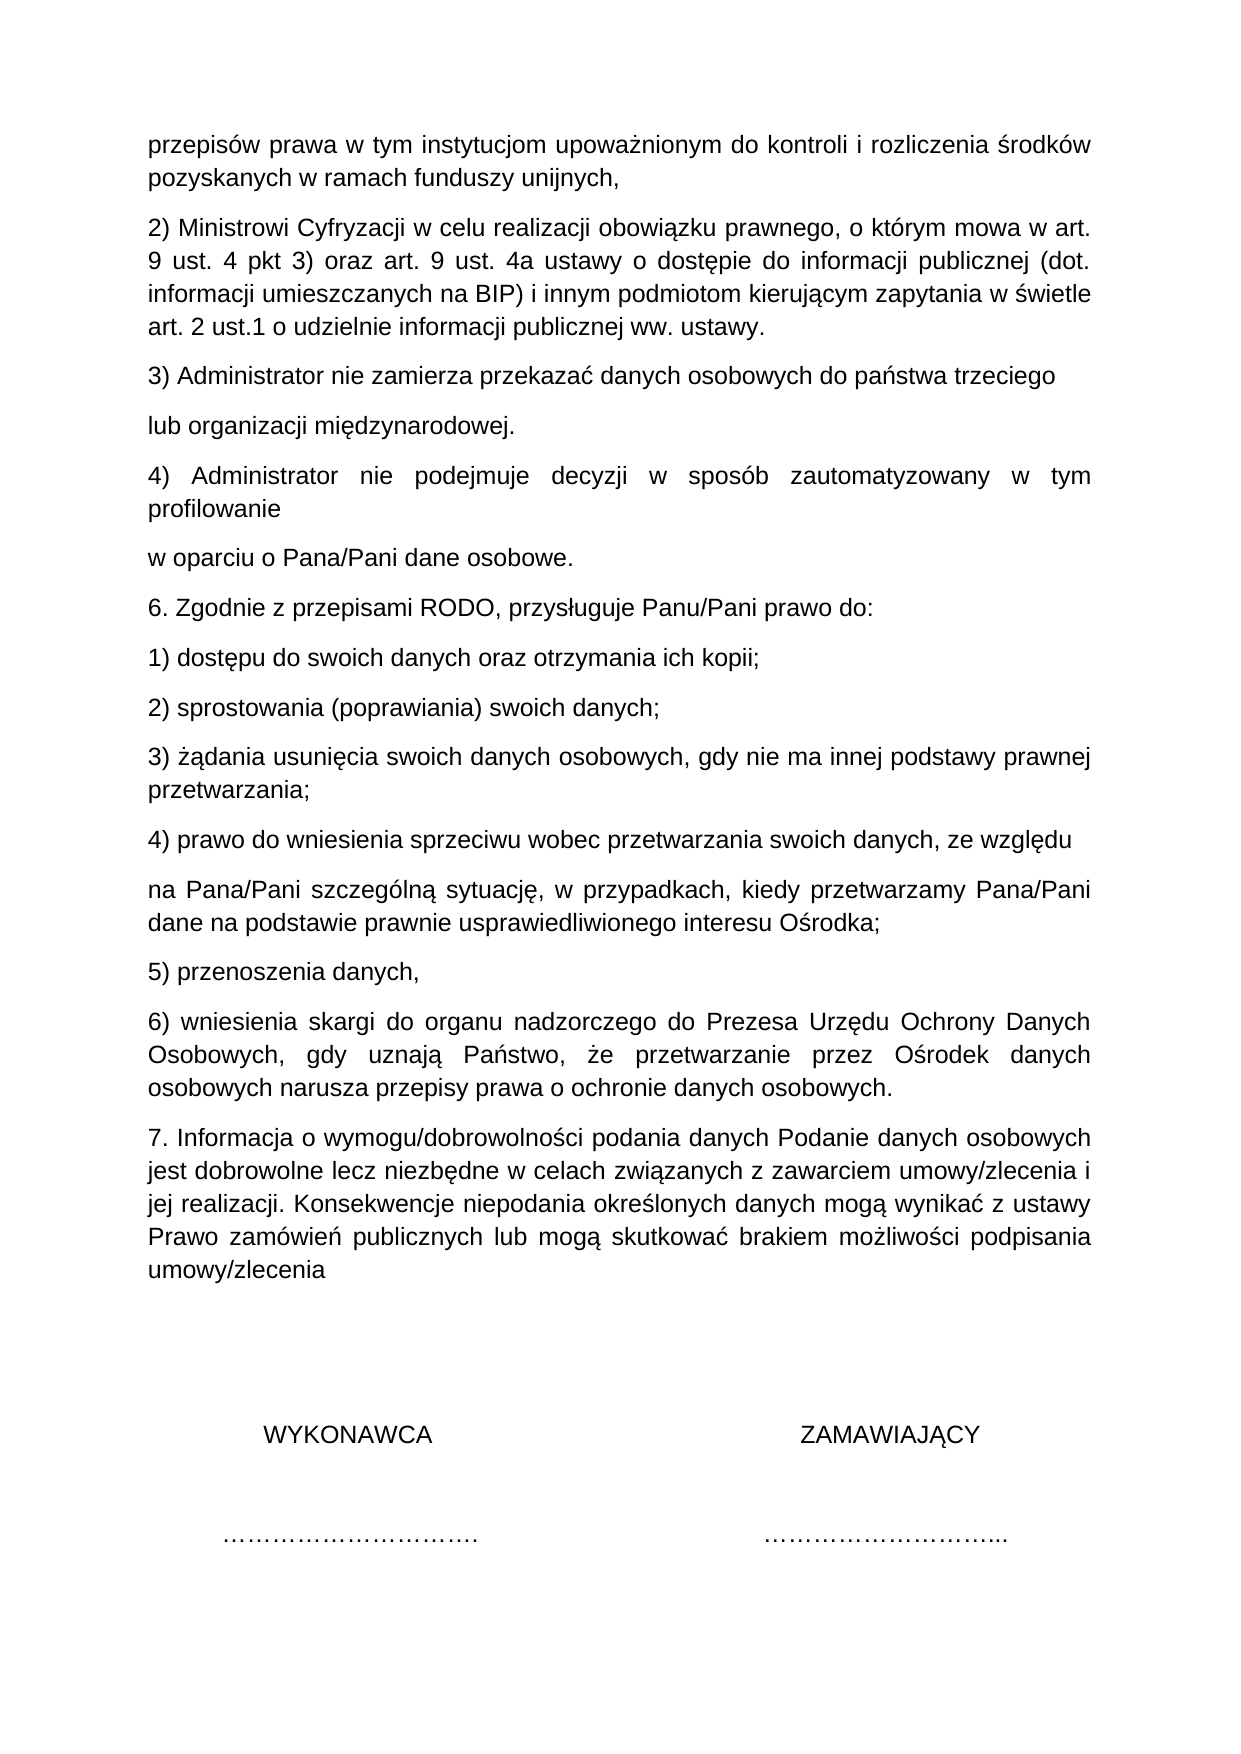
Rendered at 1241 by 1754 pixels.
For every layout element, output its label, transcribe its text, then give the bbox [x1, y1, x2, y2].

text 1) dostępu do swoich danych oraz otrzymania ich kopii; [148, 643, 1092, 672]
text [148, 130, 1092, 192]
text 3) żądania usunięcia swoich danych osobowych, gdy nie ma innej podstawy prawnej przetwarzania; [148, 742, 1092, 804]
text 2) Ministrowi Cyfryzacji w celu realizacji obowiązku prawnego, o którym mowa w art. 9 ust. 4 pkt 3) oraz art. 9 ust. 4a ustawy o dostępie do informacji publicznej (dot. informacji umieszczanych na BIP) i innym podmiotom kierującym zapytania w świetle art. 2 ust.1 o udzielnie informacji publicznej ww. ustawy. [148, 213, 1092, 340]
text 2) sprostowania (poprawiania) swoich danych; [148, 692, 1092, 721]
text WYKONAWCA ZAMAWIAJĄCY [148, 1420, 1092, 1449]
text 6. Zgodnie z przepisami RODO, przysługuje Panu/Pani prawo do: [148, 593, 1092, 622]
text lub organizacji międzynarodowej. [148, 411, 1092, 440]
text na Pana/Pani szczególną sytuację, w przypadkach, kiedy przetwarzamy Pana/Pani dane na podstawie prawnie usprawiedliwionego interesu Ośrodka; [148, 874, 1092, 936]
text 6) wniesienia skargi do organu nadzorczego do Prezesa Urzędu Ochrony Danych Osobowych, gdy uznają Państwo, że przetwarzanie przez Ośrodek danych osobowych narusza przepisy prawa o ochronie danych osobowych. [148, 1007, 1092, 1102]
text 3) Administrator nie zamierza przekazać danych osobowych do państwa trzeciego [148, 361, 1092, 390]
text 5) przenoszenia danych, [148, 957, 1092, 986]
text 7. Informacja o wymogu/dobrowolności podania danych Podanie danych osobowych jest dobrowolne lecz niezbędne w celach związanych z zawarciem umowy/zlecenia i jej realizacji. Konsekwencje niepodania określonych danych mogą wynikać z ustawy Prawo zamówień publicznych lub mogą skutkować brakiem możliwości podpisania umowy/zlecenia [148, 1123, 1092, 1283]
text w oparciu o Pana/Pani dane osobowe. [148, 543, 1092, 572]
text 4) prawo do wniesienia sprzeciwu wobec przetwarzania swoich danych, ze względu [148, 825, 1092, 854]
text …………………………. ………………………... [148, 1519, 1092, 1548]
text 4) Administrator nie podejmuje decyzji w sposób zautomatyzowany w tym profilowanie [148, 461, 1092, 522]
